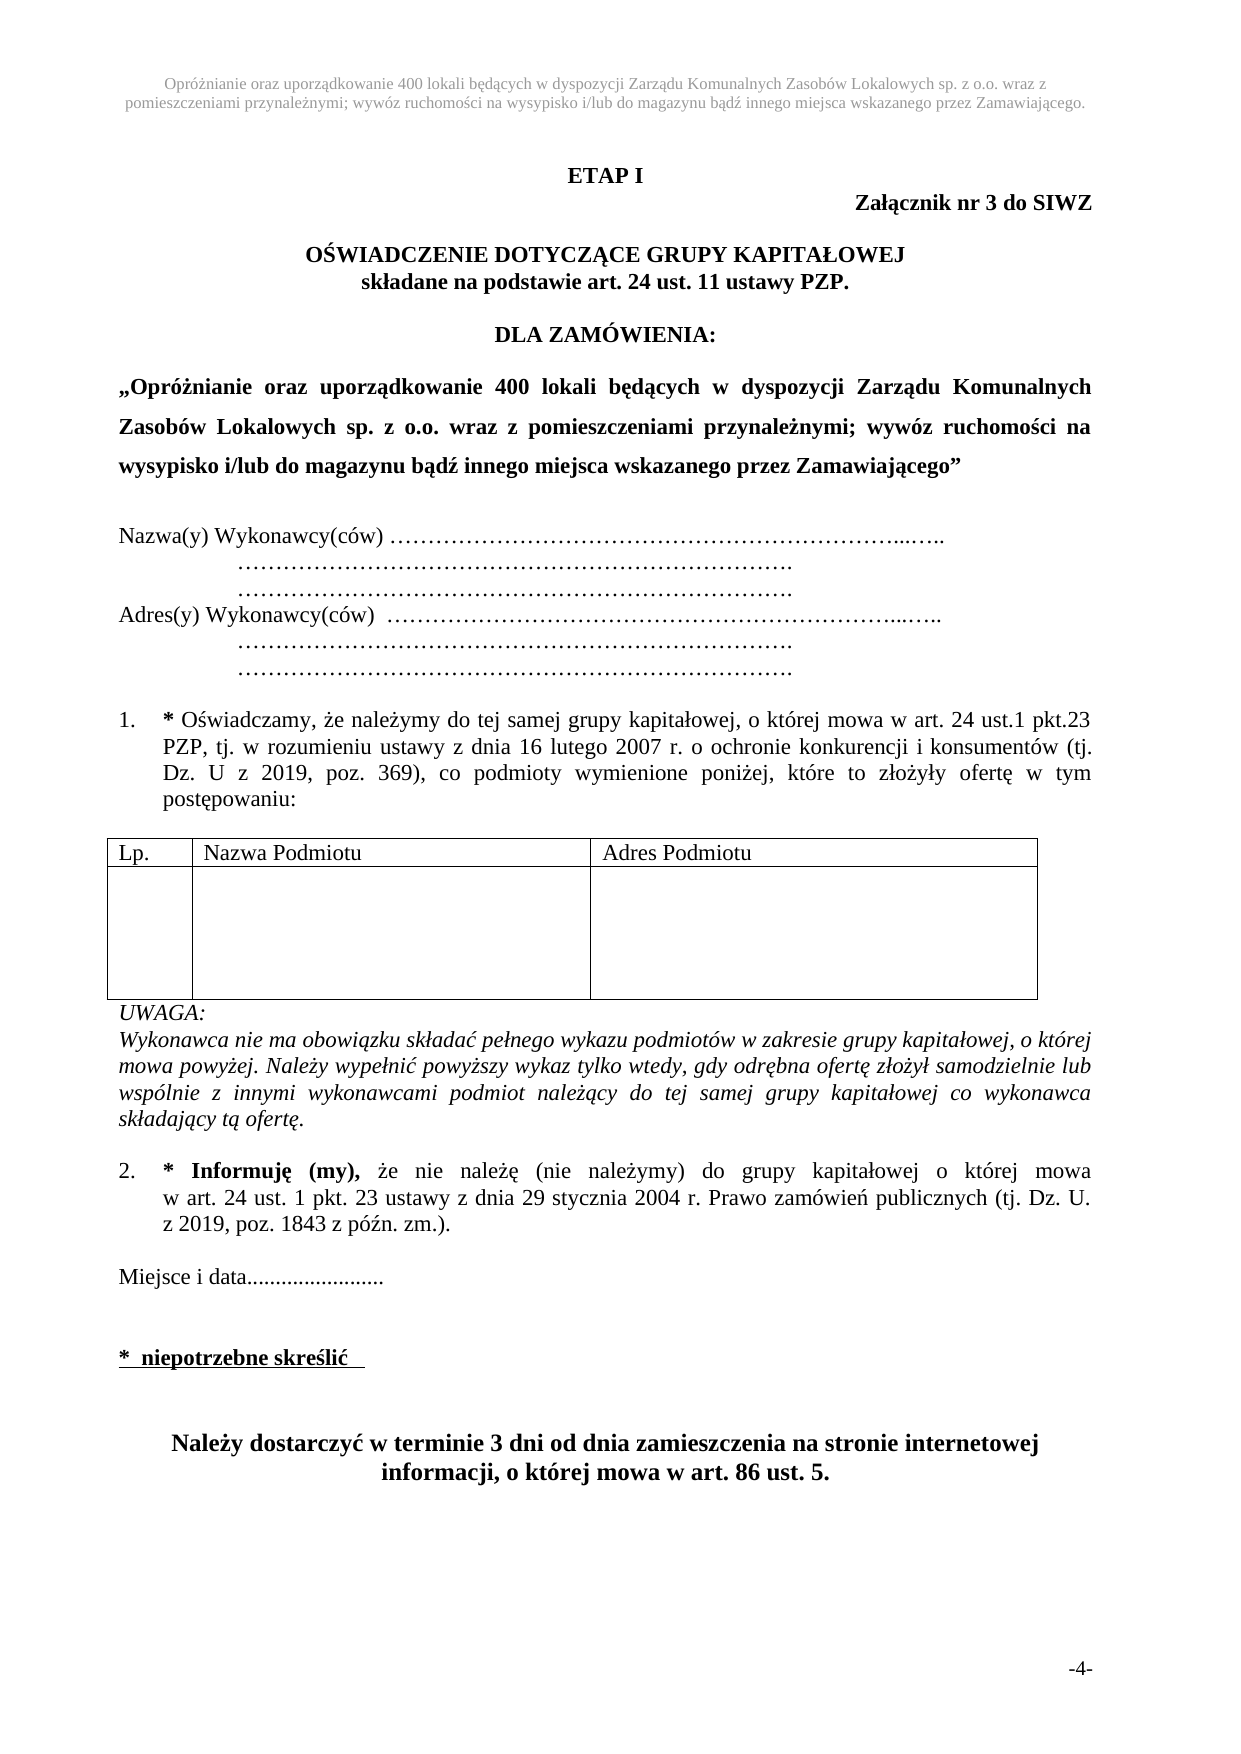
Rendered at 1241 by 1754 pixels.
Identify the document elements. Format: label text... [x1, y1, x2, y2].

text ETAP I [118, 162, 1092, 189]
text OŚWIADCZENIE DOTYCZĄCE GRUPY KAPITAŁOWEJ [118, 242, 1092, 268]
text ………………………………………………………………. [118, 548, 1092, 575]
text Nazwa(y) Wykonawcy(ców) …………………………………………………………...….. [118, 522, 1092, 548]
text UWAGA: [118, 999, 1092, 1026]
list * Informuję (my), że nie należę (nie należymy) do grupy kapitałowej o której mowa w art. 24 ust. 1 pkt. 23 ustawy z dnia 29 stycznia 2004 r. Prawo zamówień publicznych (tj. Dz. U. z 2019, poz. 1843 z późn. zm.). [118, 1158, 1092, 1237]
table_header Lp. [108, 839, 192, 866]
text ………………………………………………………………. [118, 627, 1092, 654]
text Adres(y) Wykonawcy(ców) …………………………………………………………...….. [118, 601, 1092, 627]
text Należy dostarczyć w terminie 3 dni od dnia zamieszczenia na stronie internetowej informacji, o której mowa w art. 86 ust. 5. [118, 1428, 1092, 1485]
text ………………………………………………………………. [118, 575, 1092, 601]
table_header Nazwa Podmiotu [193, 839, 590, 866]
list * Oświadczamy, że należymy do tej samej grupy kapitałowej, o której mowa w art. 24 ust.1 pkt.23 PZP, tj. w rozumieniu ustawy z dnia 16 lutego 2007 r. o ochronie konkurencji i konsumentów (tj. Dz. U z 2019, poz. 369), co podmioty wymienione poniżej, które to złożyły ofertę w tym postępowaniu: [118, 706, 1092, 812]
text Miejsce i data........................ [118, 1263, 1092, 1289]
table_cell [193, 867, 590, 998]
text Załącznik nr 3 do SIWZ [118, 189, 1092, 215]
text „Opróżnianie oraz uporządkowanie 400 lokali będących w dyspozycji Zarządu Komunalnych Zasobów Lokalowych sp. z o.o. wraz z pomieszczeniami przynależnymi; wywóz ruchomości na wysypisko i/lub do magazynu bądź innego miejsca wskazanego przez Zamawiającego” [118, 373, 1092, 479]
table_cell [108, 867, 192, 998]
text DLA ZAMÓWIENIA: [118, 321, 1092, 347]
table_cell [591, 867, 1037, 998]
text Wykonawca nie ma obowiązku składać pełnego wykazu podmiotów w zakresie grupy kapitałowej, o której mowa powyżej. Należy wypełnić powyższy wykaz tylko wtedy, gdy odrębna ofertę złożył samodzielnie lub wspólnie z innymi wykonawcami podmiot należący do tej samej grupy kapitałowej co wykonawca składający tą ofertę. [118, 1026, 1092, 1131]
text składane na podstawie art. 24 ust. 11 ustawy PZP. [118, 268, 1092, 294]
text ………………………………………………………………. [118, 654, 1092, 680]
table_header Adres Podmiotu [591, 839, 1037, 866]
text * niepotrzebne skreślić [118, 1344, 1092, 1370]
